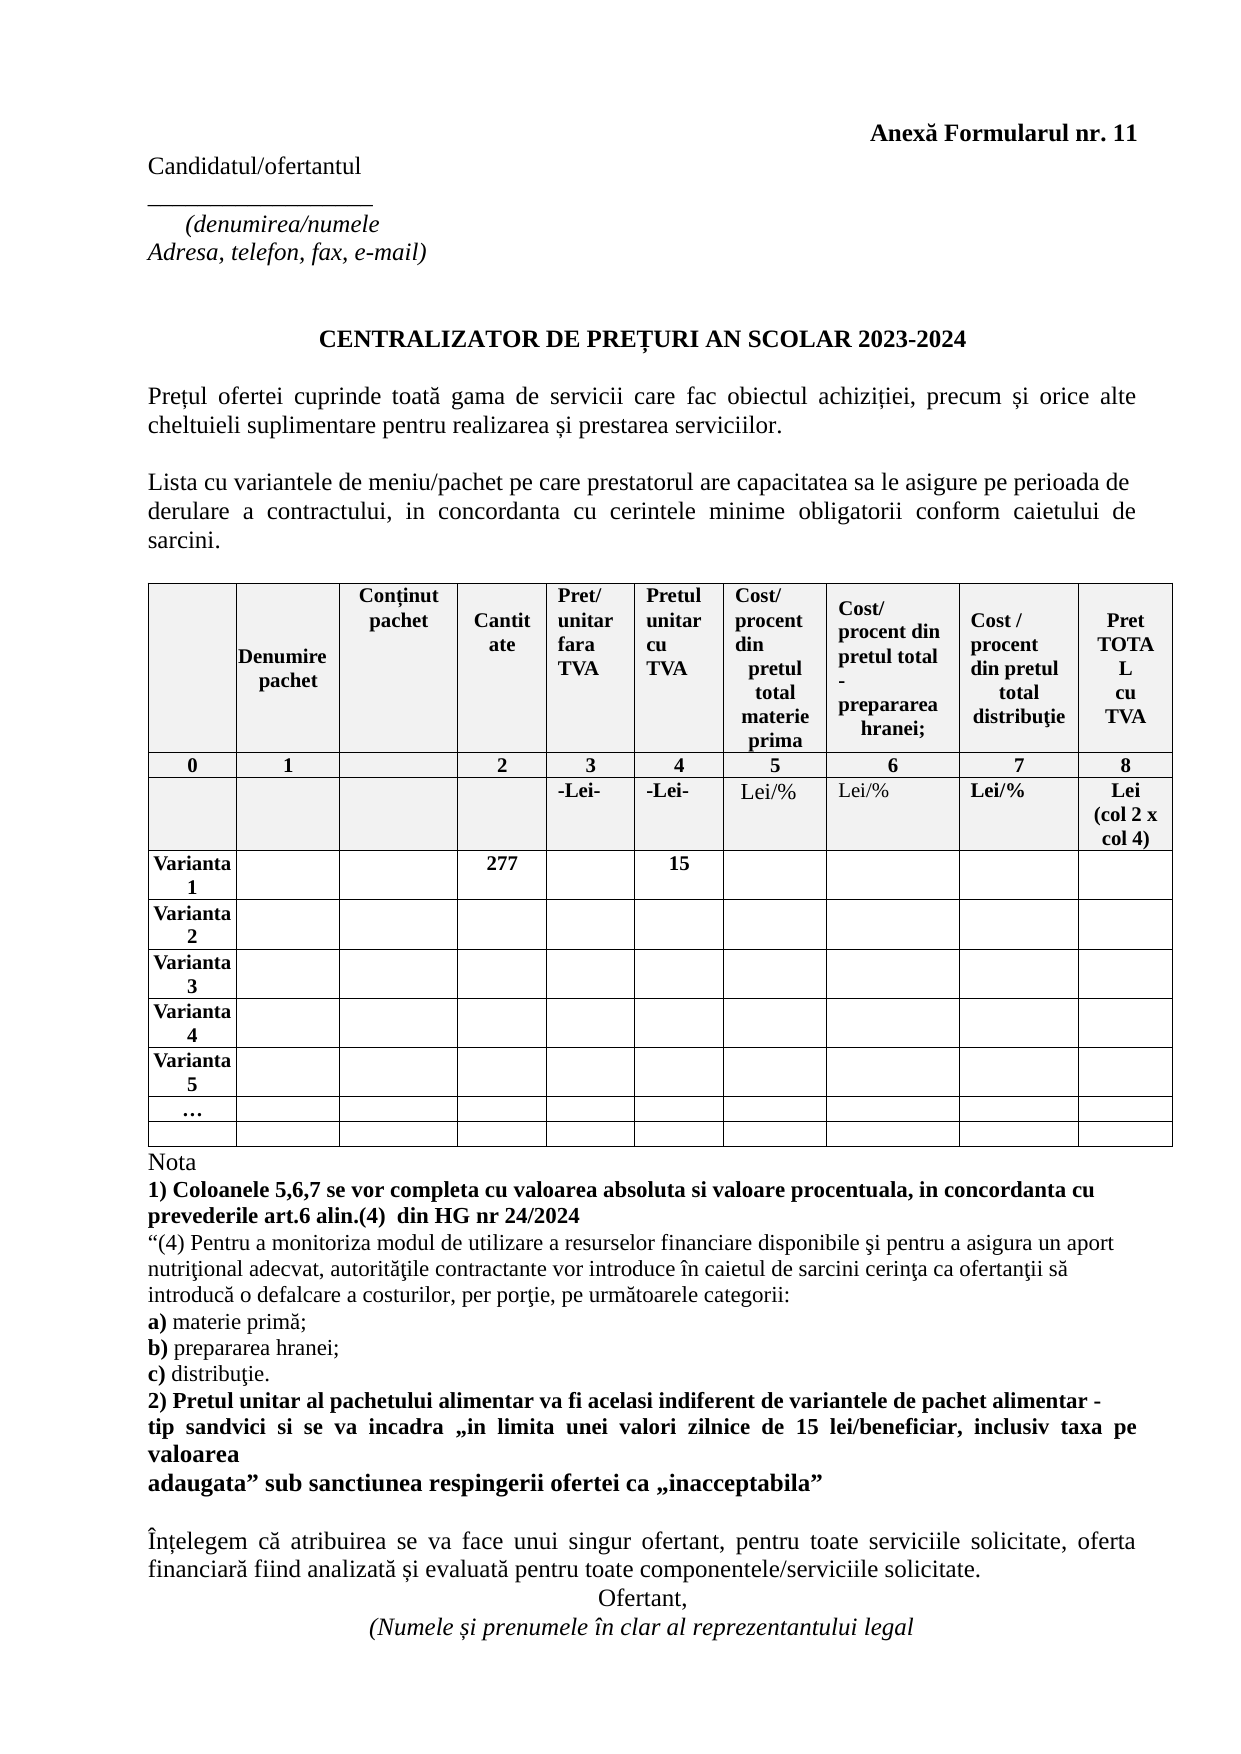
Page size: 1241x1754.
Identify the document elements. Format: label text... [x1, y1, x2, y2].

text derulare a contractului, in concordanta cu cerintele minime obligatorii conform caietului de sarcini. [148, 496, 1138, 554]
text tip sandvici si se va incadra „in limita unei valori zilnice de 15 lei/beneficiar, inclusiv taxa pe valoarea [148, 1413, 1138, 1468]
text introducă o defalcare a costurilor, per porţie, pe următoarele categorii: [148, 1281, 1138, 1308]
text Anexă Formularul nr. 11 [148, 118, 1138, 147]
text __________________ [148, 180, 1138, 209]
table_cell [458, 900, 546, 948]
table_cell Lei/% [960, 778, 1078, 850]
table_cell Varianta 3 [149, 950, 236, 998]
table_cell [635, 999, 723, 1047]
table_cell [340, 1048, 457, 1096]
table_cell [1079, 1048, 1172, 1096]
table_cell [635, 950, 723, 998]
table_cell 15 [635, 851, 723, 899]
table_cell [960, 999, 1078, 1047]
table_cell Varianta 1 [149, 851, 236, 899]
table_header Pret TOTAL cu TVA [1079, 584, 1172, 752]
table_cell [547, 999, 634, 1047]
table_cell [1079, 999, 1172, 1047]
table_cell Lei/% [827, 778, 959, 850]
table_cell Varianta 5 [149, 1048, 236, 1096]
table_header Pret/ unitar fara TVA [547, 584, 634, 752]
table_cell [458, 1122, 546, 1146]
table_header Denumire pachet [237, 584, 339, 752]
table_cell [340, 900, 457, 948]
text adaugata” sub sanctiunea respingerii ofertei ca „inacceptabila” [148, 1468, 1138, 1497]
table_cell 5 [724, 753, 826, 777]
text prevederile art.6 alin.(4) din HG nr 24/2024 [148, 1202, 1138, 1229]
table_cell [724, 999, 826, 1047]
text Nota [148, 1147, 1138, 1176]
table_cell 8 [1079, 753, 1172, 777]
table_cell [635, 1097, 723, 1121]
table_cell [960, 900, 1078, 948]
table_cell [724, 900, 826, 948]
text a) materie primă; [148, 1308, 1138, 1334]
table_cell [458, 950, 546, 998]
table_cell [237, 950, 339, 998]
table_header Cost / procent din pretul total distribuţie [960, 584, 1078, 752]
text Adresa, telefon, fax, e-mail) [148, 237, 1138, 266]
table_cell [827, 1122, 959, 1146]
table_cell [237, 778, 339, 850]
table_cell [149, 1122, 236, 1146]
table_cell [340, 999, 457, 1047]
table_cell 1 [237, 753, 339, 777]
table_cell [340, 778, 457, 850]
table_cell [340, 1122, 457, 1146]
table_cell 6 [827, 753, 959, 777]
table_cell [1079, 851, 1172, 899]
table_cell [547, 950, 634, 998]
text (denumirea/numele [148, 209, 1138, 237]
table_header Cantitate [458, 584, 546, 752]
table_cell [960, 1048, 1078, 1096]
table_cell [458, 1097, 546, 1121]
table_cell [635, 1048, 723, 1096]
text Candidatul/ofertantul [148, 151, 1138, 180]
table_cell [547, 1122, 634, 1146]
table_cell -Lei- [635, 778, 723, 850]
table_cell [960, 851, 1078, 899]
table_cell [547, 851, 634, 899]
table_cell … [149, 1097, 236, 1121]
table_cell [340, 753, 457, 777]
table_cell [724, 1048, 826, 1096]
table_cell [237, 851, 339, 899]
table_cell [960, 1122, 1078, 1146]
table_header Pretul unitar cu TVA [635, 584, 723, 752]
table_cell 0 [149, 753, 236, 777]
table_cell [827, 999, 959, 1047]
text Ofertant, [148, 1583, 1138, 1612]
text 2) Pretul unitar al pachetului alimentar va fi acelasi indiferent de variantele de pachet alimentar - [148, 1387, 1138, 1413]
table_cell [149, 778, 236, 850]
table_cell [827, 1097, 959, 1121]
text 1) Coloanele 5,6,7 se vor completa cu valoarea absoluta si valoare procentuala, in concordanta cu [148, 1176, 1138, 1202]
table_header Conținut pachet [340, 584, 457, 752]
text Lista cu variantele de meniu/pachet pe care prestatorul are capacitatea sa le asigure pe perioada de [148, 467, 1138, 496]
table_cell 3 [547, 753, 634, 777]
table_cell [237, 1122, 339, 1146]
text (Numele și prenumele în clar al reprezentantului legal [148, 1612, 1138, 1641]
table_cell Lei (col 2 x col 4) [1079, 778, 1172, 850]
table_cell [724, 950, 826, 998]
table_cell [724, 1122, 826, 1146]
table_cell [827, 851, 959, 899]
table_cell Varianta 2 [149, 900, 236, 948]
table_cell [547, 1048, 634, 1096]
table_cell [340, 950, 457, 998]
table_cell 2 [458, 753, 546, 777]
table_cell Varianta 4 [149, 999, 236, 1047]
table_cell [1079, 900, 1172, 948]
table_cell [237, 999, 339, 1047]
table_cell [635, 1122, 723, 1146]
table_cell [635, 900, 723, 948]
table_header Cost/ procent din pretul total - prepararea hranei; [827, 584, 959, 752]
table_cell [827, 950, 959, 998]
table_cell [237, 1048, 339, 1096]
table_cell [340, 1097, 457, 1121]
table_cell [960, 1097, 1078, 1121]
table_header Cost/ procent din pretul total materie prima [724, 584, 826, 752]
table_cell 277 [458, 851, 546, 899]
table_cell 7 [960, 753, 1078, 777]
table_cell [237, 1097, 339, 1121]
table_cell [724, 1097, 826, 1121]
text Prețul ofertei cuprinde toată gama de servicii care fac obiectul achiziției, precum și orice alte cheltuieli suplimentare pentru realizarea și prestarea serviciilor. [148, 381, 1138, 439]
table_cell [827, 900, 959, 948]
table_cell Lei/% [724, 778, 826, 850]
table_cell -Lei- [547, 778, 634, 850]
text c) distribuţie. [148, 1361, 1138, 1387]
text Înțelegem că atribuirea se va face unui singur ofertant, pentru toate serviciile solicitate, oferta financiară fiind analizată și evaluată pentru toate componentele/serviciile solicitate. [148, 1526, 1138, 1583]
table_cell [1079, 1122, 1172, 1146]
table_cell [237, 900, 339, 948]
table_cell [827, 1048, 959, 1096]
table_cell [960, 950, 1078, 998]
table_cell [1079, 1097, 1172, 1121]
table_cell [340, 851, 457, 899]
table_cell 4 [635, 753, 723, 777]
table_cell [1079, 950, 1172, 998]
text nutriţional adecvat, autorităţile contractante vor introduce în caietul de sarcini cerinţa ca ofertanţii să [148, 1255, 1138, 1281]
table_cell [458, 1048, 546, 1096]
table_cell [458, 999, 546, 1047]
table_header [149, 584, 236, 752]
text “(4) Pentru a monitoriza modul de utilizare a resurselor financiare disponibile şi pentru a asigura un aport [148, 1229, 1138, 1255]
text CENTRALIZATOR DE PREȚURI AN SCOLAR 2023-2024 [148, 324, 1138, 352]
table_cell [724, 851, 826, 899]
table_cell [547, 900, 634, 948]
text b) prepararea hranei; [148, 1334, 1138, 1361]
table_cell [547, 1097, 634, 1121]
table_cell [458, 778, 546, 850]
